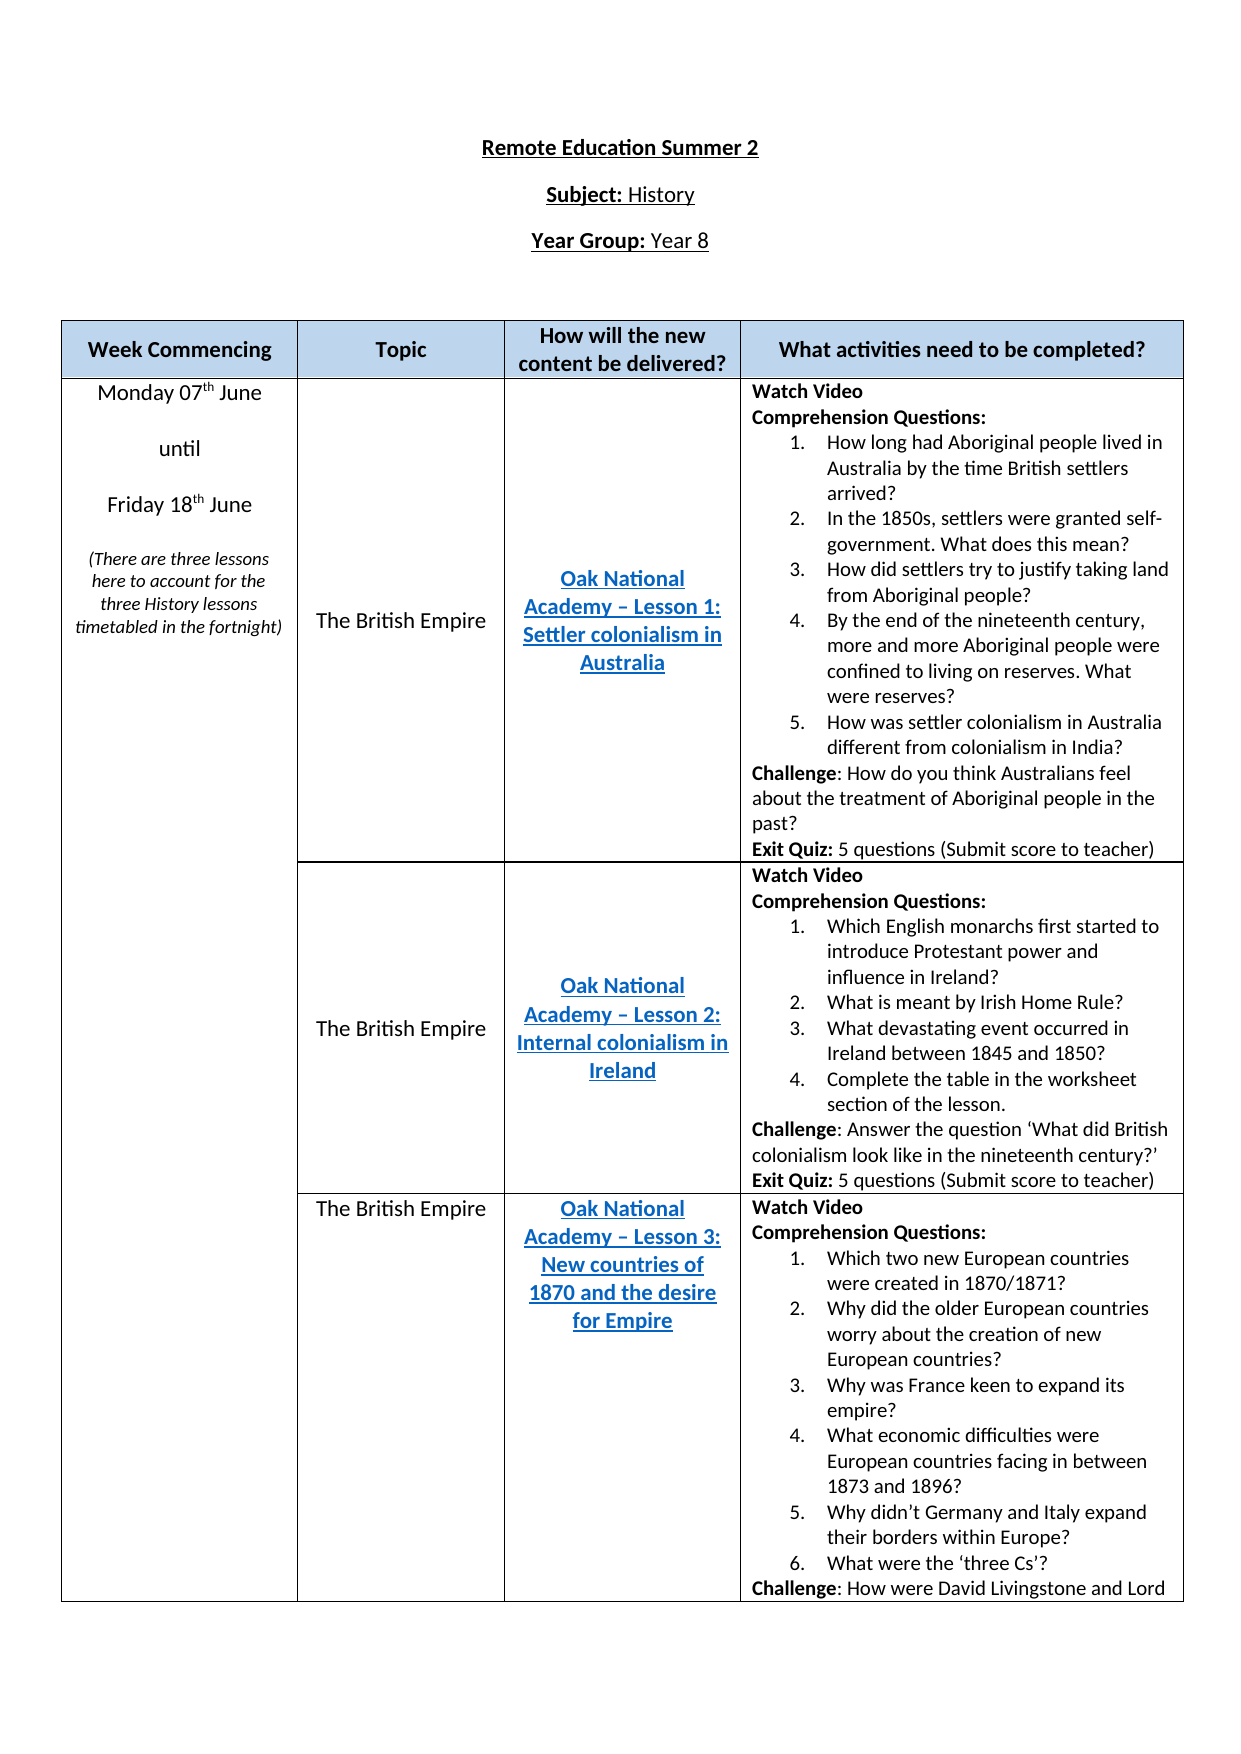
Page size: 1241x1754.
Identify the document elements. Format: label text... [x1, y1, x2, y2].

table_cell Oak National Academy – Lesson 1: Settler colonialism in Australia [505, 379, 740, 861]
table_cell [741, 1194, 1183, 1601]
table_header How will the new content be delivered? [505, 321, 740, 377]
table_cell The British Empire [298, 379, 504, 861]
table_cell The British Empire [298, 863, 504, 1193]
table_cell Watch Video Comprehension Questions: How long had Aboriginal people lived in Australia by the time British settlers arrived? In the 1850s, settlers were granted self-government. What does this mean? How did settlers try to justify taking land from Aboriginal people? By the end of the nineteenth century, more and more Aboriginal people were confined to living on reserves. What were reserves? How was settler colonialism in Australia different from colonialism in India? Challenge: How do you think Australians feel about the treatment of Aboriginal people in the past? Exit Quiz: 5 questions (Submit score to teacher) [741, 379, 1183, 861]
table_cell Oak National Academy – Lesson 2: Internal colonialism in Ireland [505, 863, 740, 1193]
text Year Group: Year 8 [150, 227, 1090, 255]
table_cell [505, 1194, 740, 1601]
table_cell Monday 07th June until Friday 18th June (There are three lessons here to account for the three History lessons timetabled in the fortnight) [62, 379, 297, 1601]
table_header Week Commencing [62, 321, 297, 377]
table_cell The British Empire [298, 1194, 504, 1601]
table_cell Watch Video Comprehension Questions: Which English monarchs first started to introduce Protestant power and influence in Ireland? What is meant by Irish Home Rule? What devastating event occurred in Ireland between 1845 and 1850? Complete the table in the worksheet section of the lesson. Challenge: Answer the question ‘What did British colonialism look like in the nineteenth century?’ Exit Quiz: 5 questions (Submit score to teacher) [741, 863, 1183, 1193]
text Remote Education Summer 2 [150, 133, 1090, 161]
text Subject: History [150, 180, 1090, 208]
table_header Topic [298, 321, 504, 377]
table_header What activities need to be completed? [741, 321, 1183, 377]
